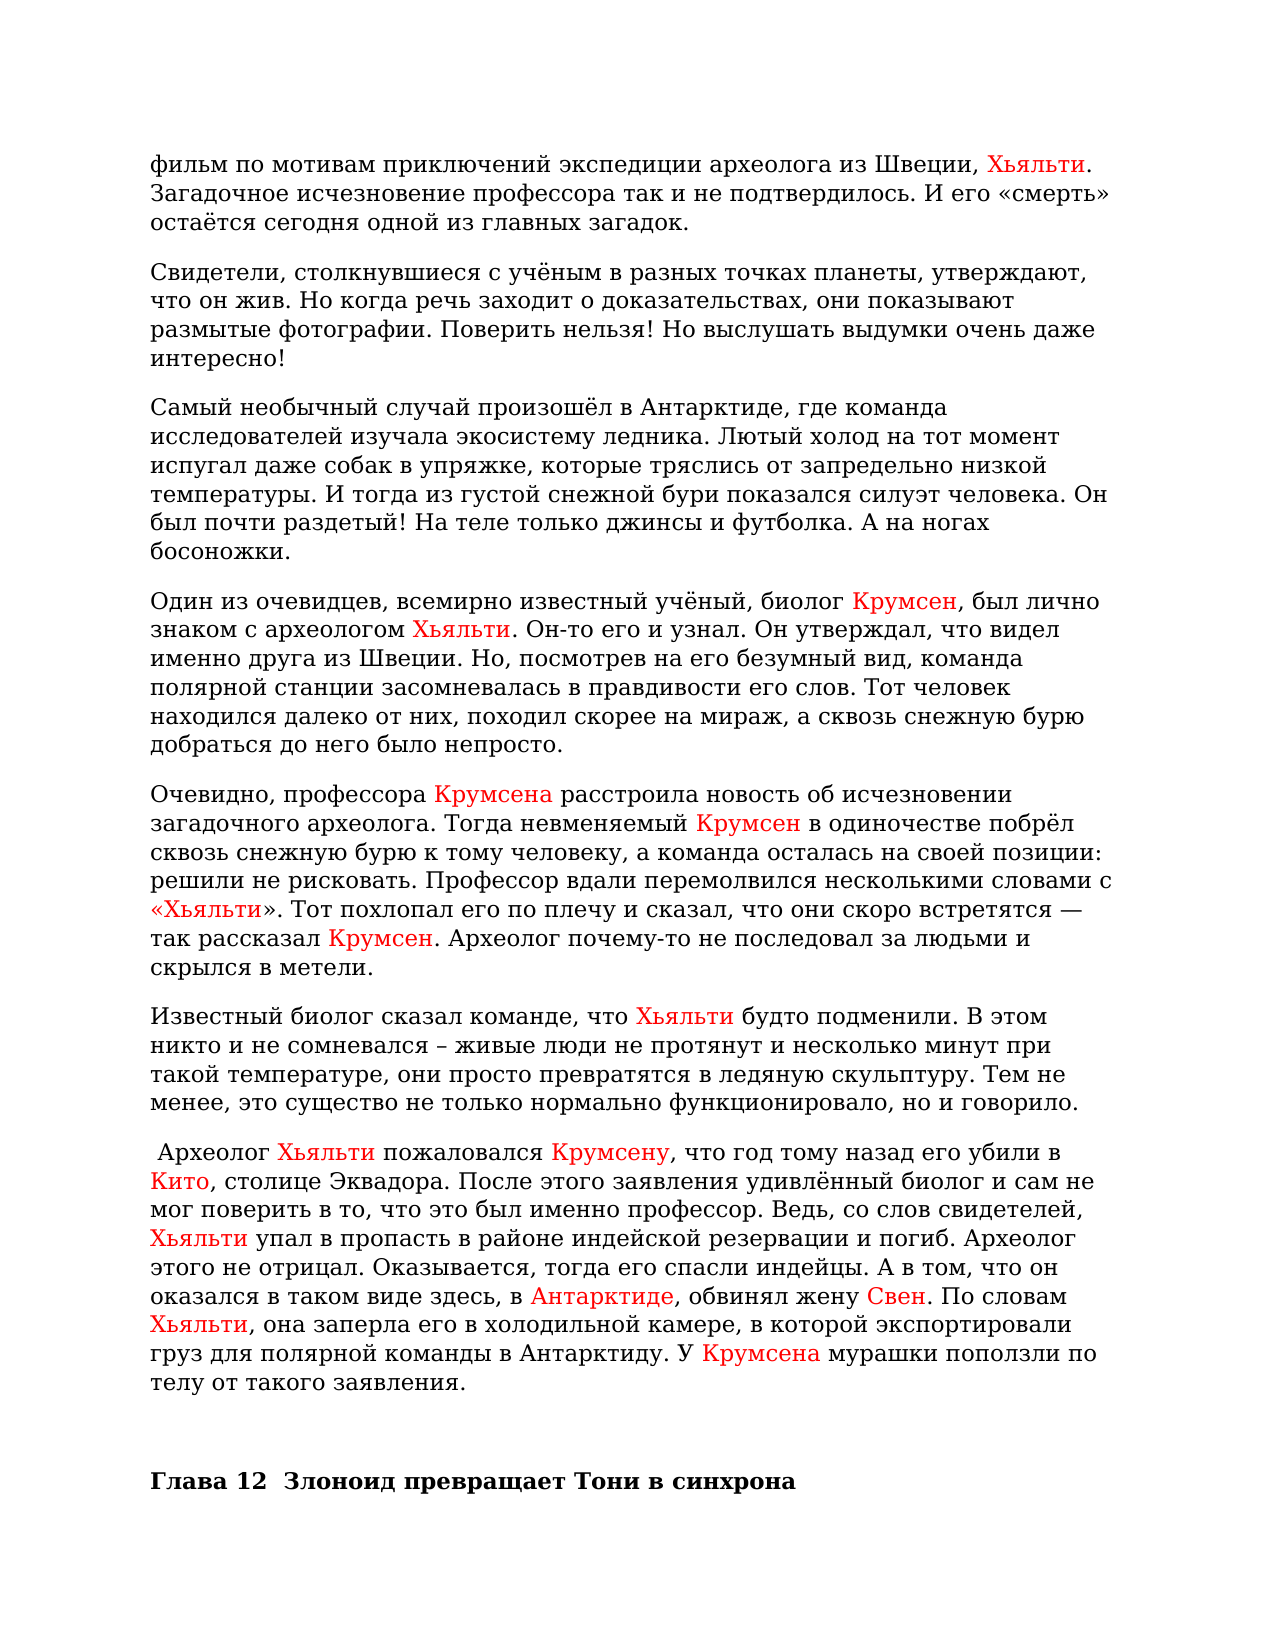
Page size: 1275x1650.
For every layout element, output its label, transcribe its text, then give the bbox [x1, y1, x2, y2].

text Глава 12 Злоноид превращает Тони в синхрона [150, 1467, 1125, 1495]
text Свидетели, столкнувшиеся с учёным в разных точках планеты, утверждают, что он жив. Но когда речь заходит о доказательствах, они показывают размытые фотографии. Поверить нельзя! Но выслушать выдумки очень даже интересно! [150, 257, 1125, 372]
text Один из очевидцев, всемирно известный учёный, биолог Крумсен, был лично знаком с археологом Хьяльти. Он-то его и узнал. Он утверждал, что видел именно друга из Швеции. Но, посмотрев на его безумный вид, команда полярной станции засомневалась в правдивости его слов. Тот человек находился далеко от них, походил скорее на мираж, а сквозь снежную бурю добраться до него было непросто. [150, 586, 1125, 759]
text Археолог Хьяльти пожаловался Крумсену, что год тому назад его убили в Кито, столице Эквадора. После этого заявления удивлённый биолог и сам не мог поверить в то, что это был именно профессор. Ведь, со слов свидетелей, Хьяльти упал в пропасть в районе индейской резервации и погиб. Археолог этого не отрицал. Оказывается, тогда его спасли индейцы. А в том, что он оказался в таком виде здесь, в Антарктиде, обвинял жену Свен. По словам Хьяльти, она заперла его в холодильной камере, в которой экспортировали груз для полярной команды в Антарктиду. У Крумсена мурашки поползли по телу от такого заявления. [150, 1137, 1125, 1396]
text Очевидно, профессора Крумсена расстроила новость об исчезновении загадочного археолога. Тогда невменяемый Крумсен в одиночестве побрёл сквозь снежную бурю к тому человеку, а команда осталась на своей позиции: решили не рисковать. Профессор вдали перемолвился несколькими словами с «Хьяльти». Тот похлопал его по плечу и сказал, что они скоро встретятся — так рассказал Крумсен. Археолог почему-то не последовал за людьми и скрылся в метели. [150, 779, 1125, 981]
text Известный биолог сказал команде, что Хьяльти будто подменили. В этом никто и не сомневался – живые люди не протянут и несколько минут при такой температуре, они просто превратятся в ледяную скульптуру. Тем не менее, это существо не только нормально функционировало, но и говорило. [150, 1002, 1125, 1117]
text Самый необычный случай произошёл в Антарктиде, где команда исследователей изучала экосистему ледника. Лютый холод на тот момент испугал даже собак в упряжке, которые тряслись от запредельно низкой температуры. И тогда из густой снежной бури показался силуэт человека. Он был почти раздетый! На теле только джинсы и футболка. А на ногах босоножки. [150, 393, 1125, 565]
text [150, 150, 1125, 236]
